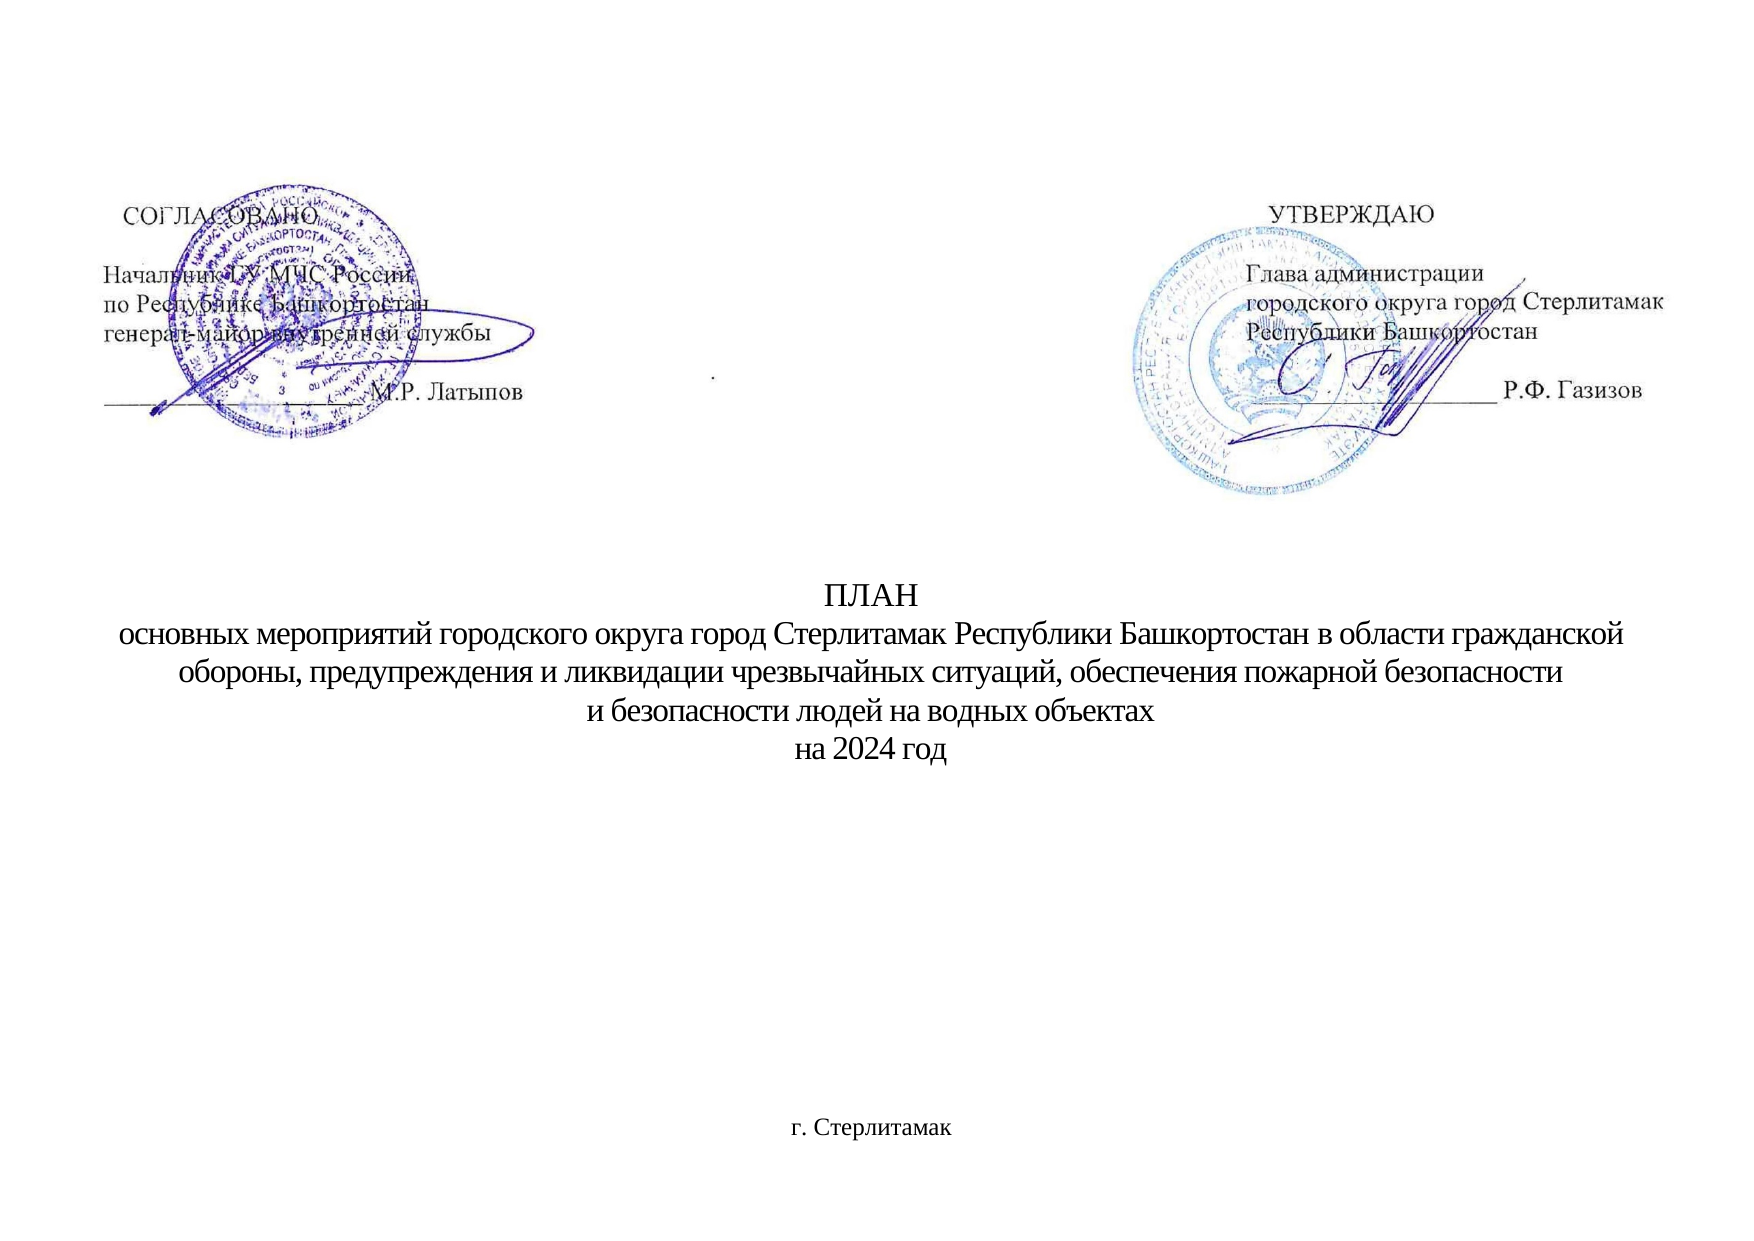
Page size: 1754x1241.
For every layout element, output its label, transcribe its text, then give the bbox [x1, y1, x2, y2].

picture [59, 176, 1684, 508]
text г. Стерлитамак [59, 1112, 1683, 1140]
text ПЛАН [59, 575, 1683, 613]
text на 2024 год [59, 728, 1683, 767]
text основных мероприятий городского округа город Стерлитамак Республики Башкортостан в области гражданской обороны, предупреждения и ликвидации чрезвычайных ситуаций, обеспечения пожарной безопасности [59, 613, 1683, 690]
text и безопасности людей на водных объектах [59, 690, 1683, 728]
